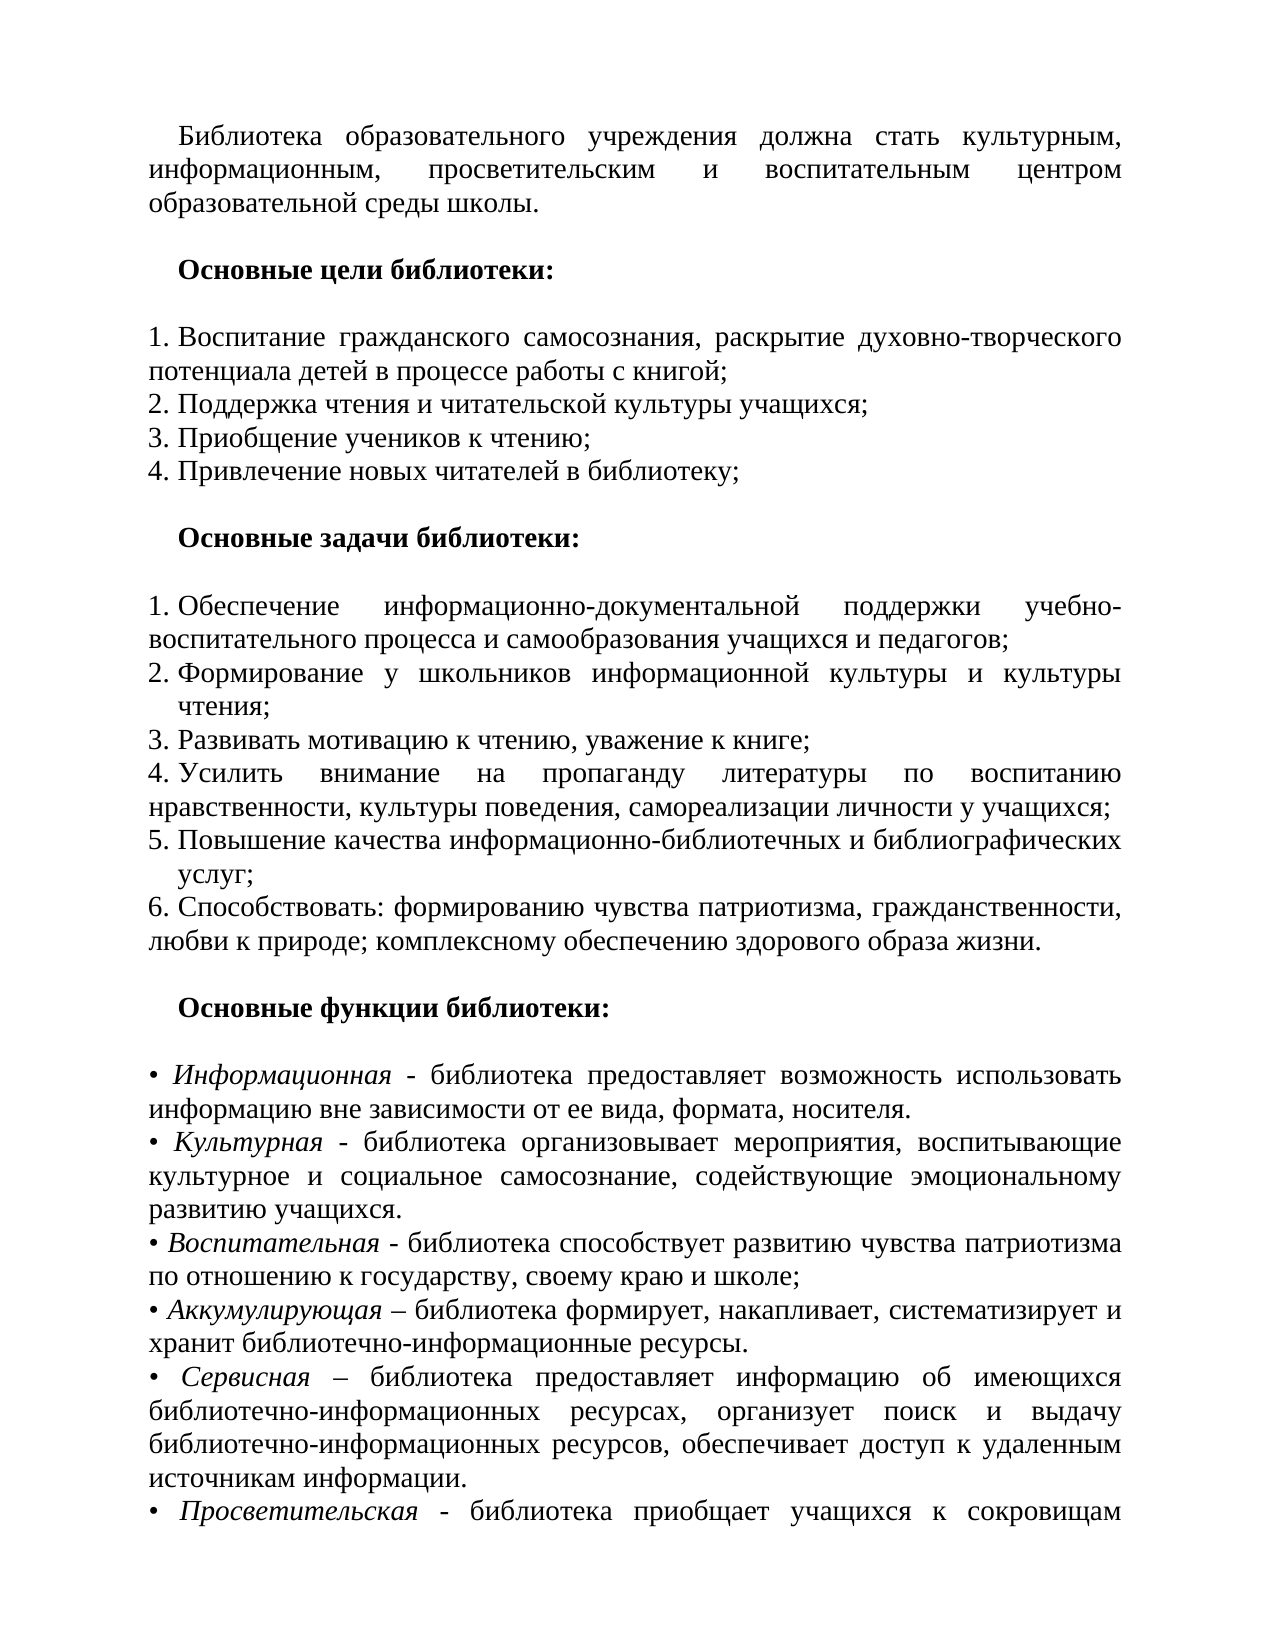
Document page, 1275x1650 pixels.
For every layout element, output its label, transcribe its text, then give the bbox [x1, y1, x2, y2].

list Обеспечение информационно-документальной поддержки учебно-воспитательного процесса и самообразования учащихся и педагогов; [148, 588, 1122, 655]
list Привлечение новых читателей в библиотеку; [148, 453, 1127, 487]
list Поддержка чтения и читательской культуры учащихся; [148, 386, 1127, 420]
text Основные функции библиотеки: [177, 990, 1127, 1024]
text Библиотека образовательного учреждения должна стать культурным, информационным, просветительским и воспитательным центром образовательной среды школы. [148, 118, 1122, 219]
text • Воспитательная - библиотека способствует развитию чувства патриотизма по отношению к государству, своему краю и школе; [148, 1225, 1122, 1292]
text Основные цели библиотеки: [177, 252, 1127, 286]
list Формирование у школьников информационной культуры и культуры чтения; [148, 655, 1122, 722]
list Повышение качества информационно-библиотечных и библиографических услуг; [148, 822, 1122, 889]
list Способствовать: формированию чувства патриотизма, гражданственности, любви к природе; комплексному обеспечению здорового образа жизни. [148, 889, 1122, 957]
list Воспитание гражданского самосознания, раскрытие духовно-творческого потенциала детей в процессе работы с книгой; [148, 319, 1122, 386]
text • Культурная - библиотека организовывает мероприятия, воспитывающие культурное и социальное самосознание, содействующие эмоциональному развитию учащихся. [148, 1124, 1122, 1225]
list Приобщение учеников к чтению; [148, 420, 1127, 453]
text • Сервисная – библиотека предоставляет информацию об имеющихся библиотечно-информационных ресурсах, организует поиск и выдачу библиотечно-информационных ресурсов, обеспечивает доступ к удаленным источникам информации. [148, 1359, 1122, 1493]
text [148, 1493, 1122, 1527]
text • Информационная - библиотека предоставляет возможность использовать информацию вне зависимости от ее вида, формата, носителя. [148, 1057, 1122, 1124]
list Усилить внимание на пропаганду литературы по воспитанию нравственности, культуры поведения, самореализации личности у учащихся; [148, 755, 1122, 822]
list Развивать мотивацию к чтению, уважение к книге; [148, 722, 1122, 755]
text • Аккумулирующая – библиотека формирует, накапливает, систематизирует и хранит библиотечно-информационные ресурсы. [148, 1292, 1122, 1359]
text Основные задачи библиотеки: [177, 521, 1127, 554]
